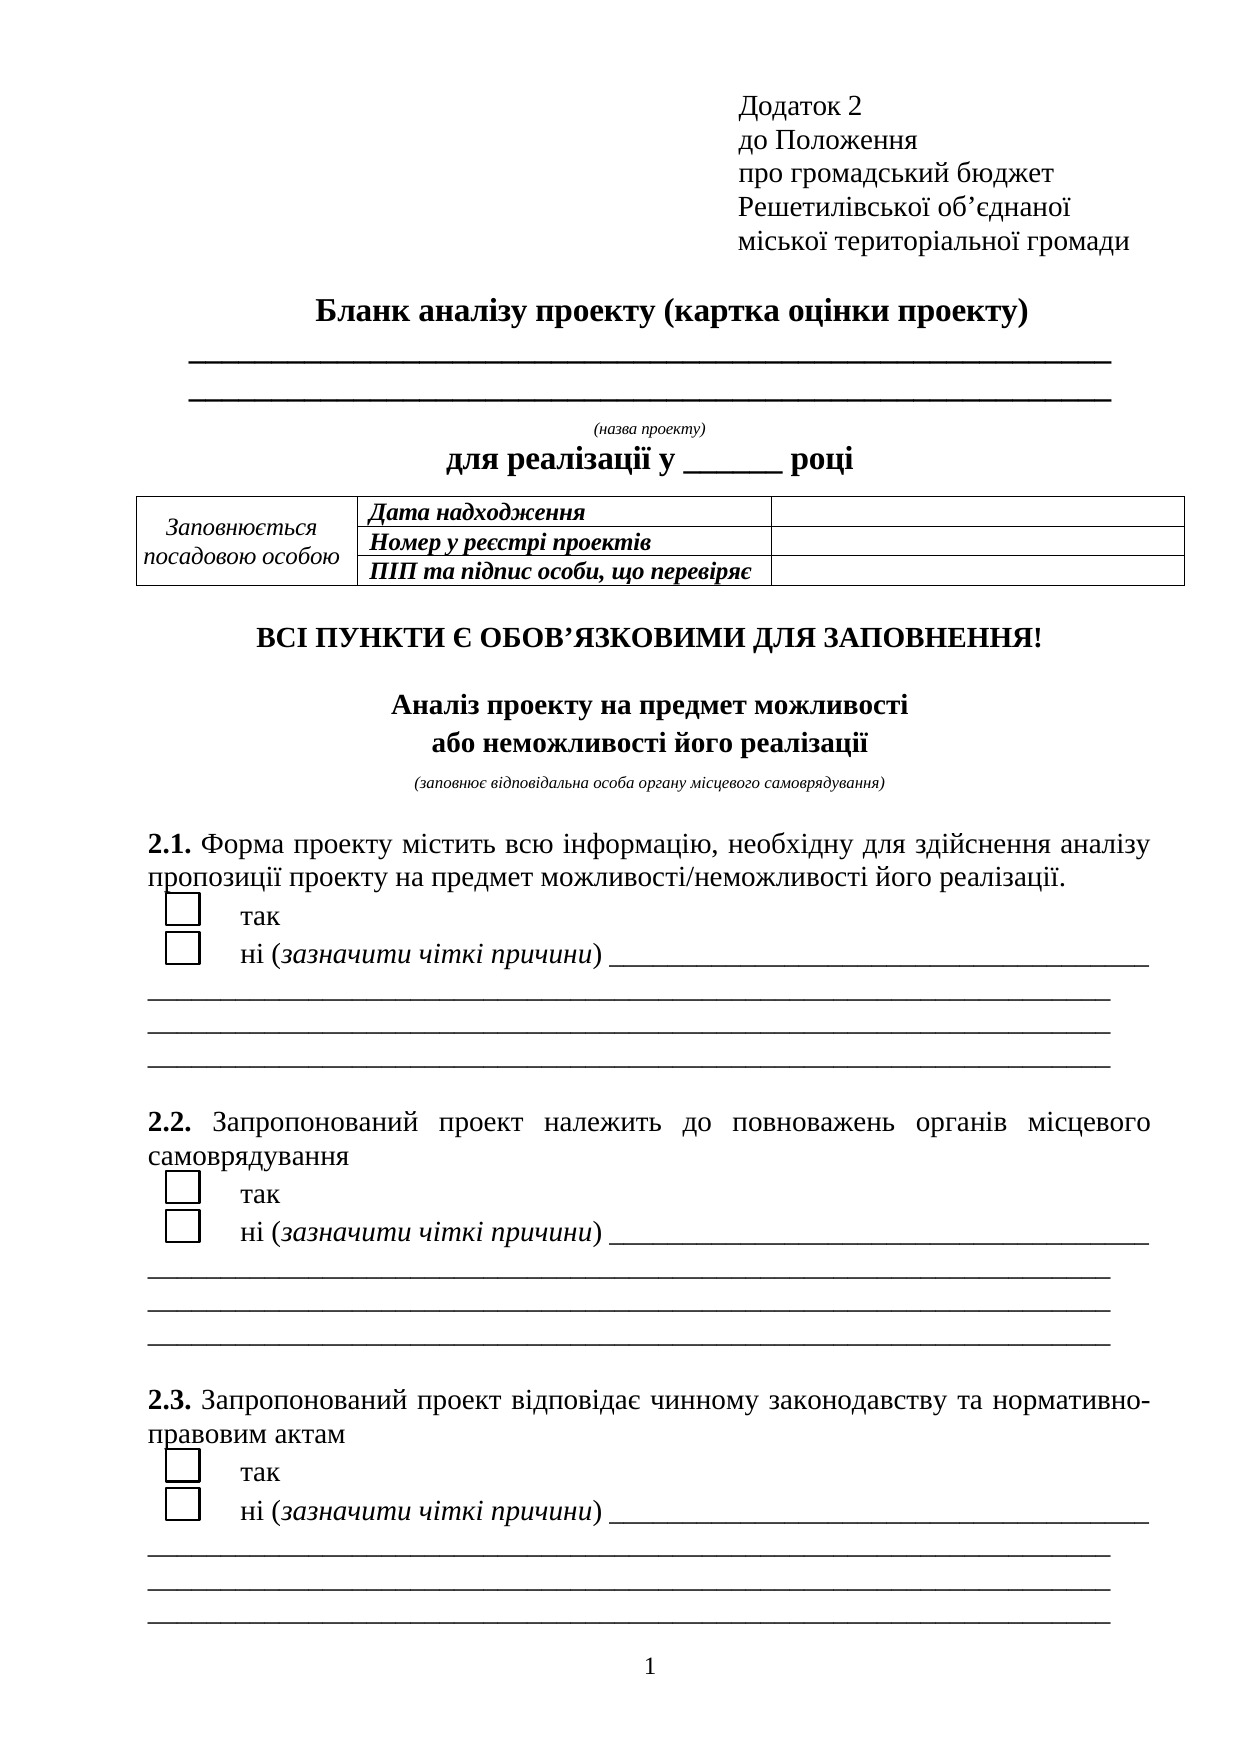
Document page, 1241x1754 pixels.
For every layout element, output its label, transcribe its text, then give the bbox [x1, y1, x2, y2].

text __________________________________________________________________ [148, 970, 1152, 1003]
table_header [772, 497, 1184, 526]
text так [148, 893, 1152, 932]
text __________________________________________________________________ [148, 1526, 1152, 1560]
text __________________________________________________________________ [148, 1282, 1152, 1315]
text до Положення [738, 122, 1152, 156]
text 2.2. Запропонований проект належить до повноважень органів місцевого самоврядування [148, 1104, 1152, 1171]
text про громадський бюджет Решетилівської об’єднаної міської територіальної громади [738, 156, 1152, 256]
table_header Дата надходження [358, 497, 771, 526]
text Бланк аналізу проекту (картка оцінки проекту) [192, 290, 1152, 328]
text 2.1. Форма проекту містить всю інформацію, необхідну для здійснення аналізу пропозиції проекту на предмет можливості/неможливості його реалізації. [148, 826, 1152, 893]
text (заповнює відповідальна особа органу місцевого самоврядування) [148, 759, 1152, 792]
table_cell ПІП та підпис особи, що перевіряє [358, 556, 771, 585]
text __________________________________________________________________ [148, 1560, 1152, 1593]
text __________________________________________________________________ [148, 1003, 1152, 1037]
text так [148, 1449, 1152, 1488]
text ні (зазначити чіткі причини) _____________________________________ [148, 1210, 1152, 1248]
text ВСІ ПУНКТИ Є ОБОВ’ЯЗКОВИМИ ДЛЯ ЗАПОВНЕННЯ! [148, 620, 1152, 653]
text __________________________________________________________________ [148, 1248, 1152, 1282]
text 2.3. Запропонований проект відповідає чинному законодавству та нормативно- правовим актам [148, 1382, 1152, 1449]
text ________________________________________________________ [148, 328, 1152, 366]
table_cell [772, 527, 1184, 555]
table_cell [772, 556, 1184, 585]
text __________________________________________________________________ [148, 1037, 1152, 1071]
text __________________________________________________________________ [148, 1315, 1152, 1349]
table_cell Номер у реєстрі проектів [358, 527, 771, 555]
text ________________________________________________________ [148, 366, 1152, 405]
text для реалізації у ______ році [148, 438, 1152, 477]
text (назва проекту) [148, 405, 1152, 438]
text Додаток 2 [738, 88, 1152, 122]
text __________________________________________________________________ [148, 1593, 1152, 1627]
text ні (зазначити чіткі причини) _____________________________________ [148, 932, 1152, 970]
table_header Заповнюється посадовою особою [137, 497, 357, 585]
text так [148, 1171, 1152, 1210]
text Аналіз проекту на предмет можливості [148, 687, 1152, 720]
text ні (зазначити чіткі причини) _____________________________________ [148, 1488, 1152, 1526]
text або неможливості його реалізації [148, 725, 1152, 759]
